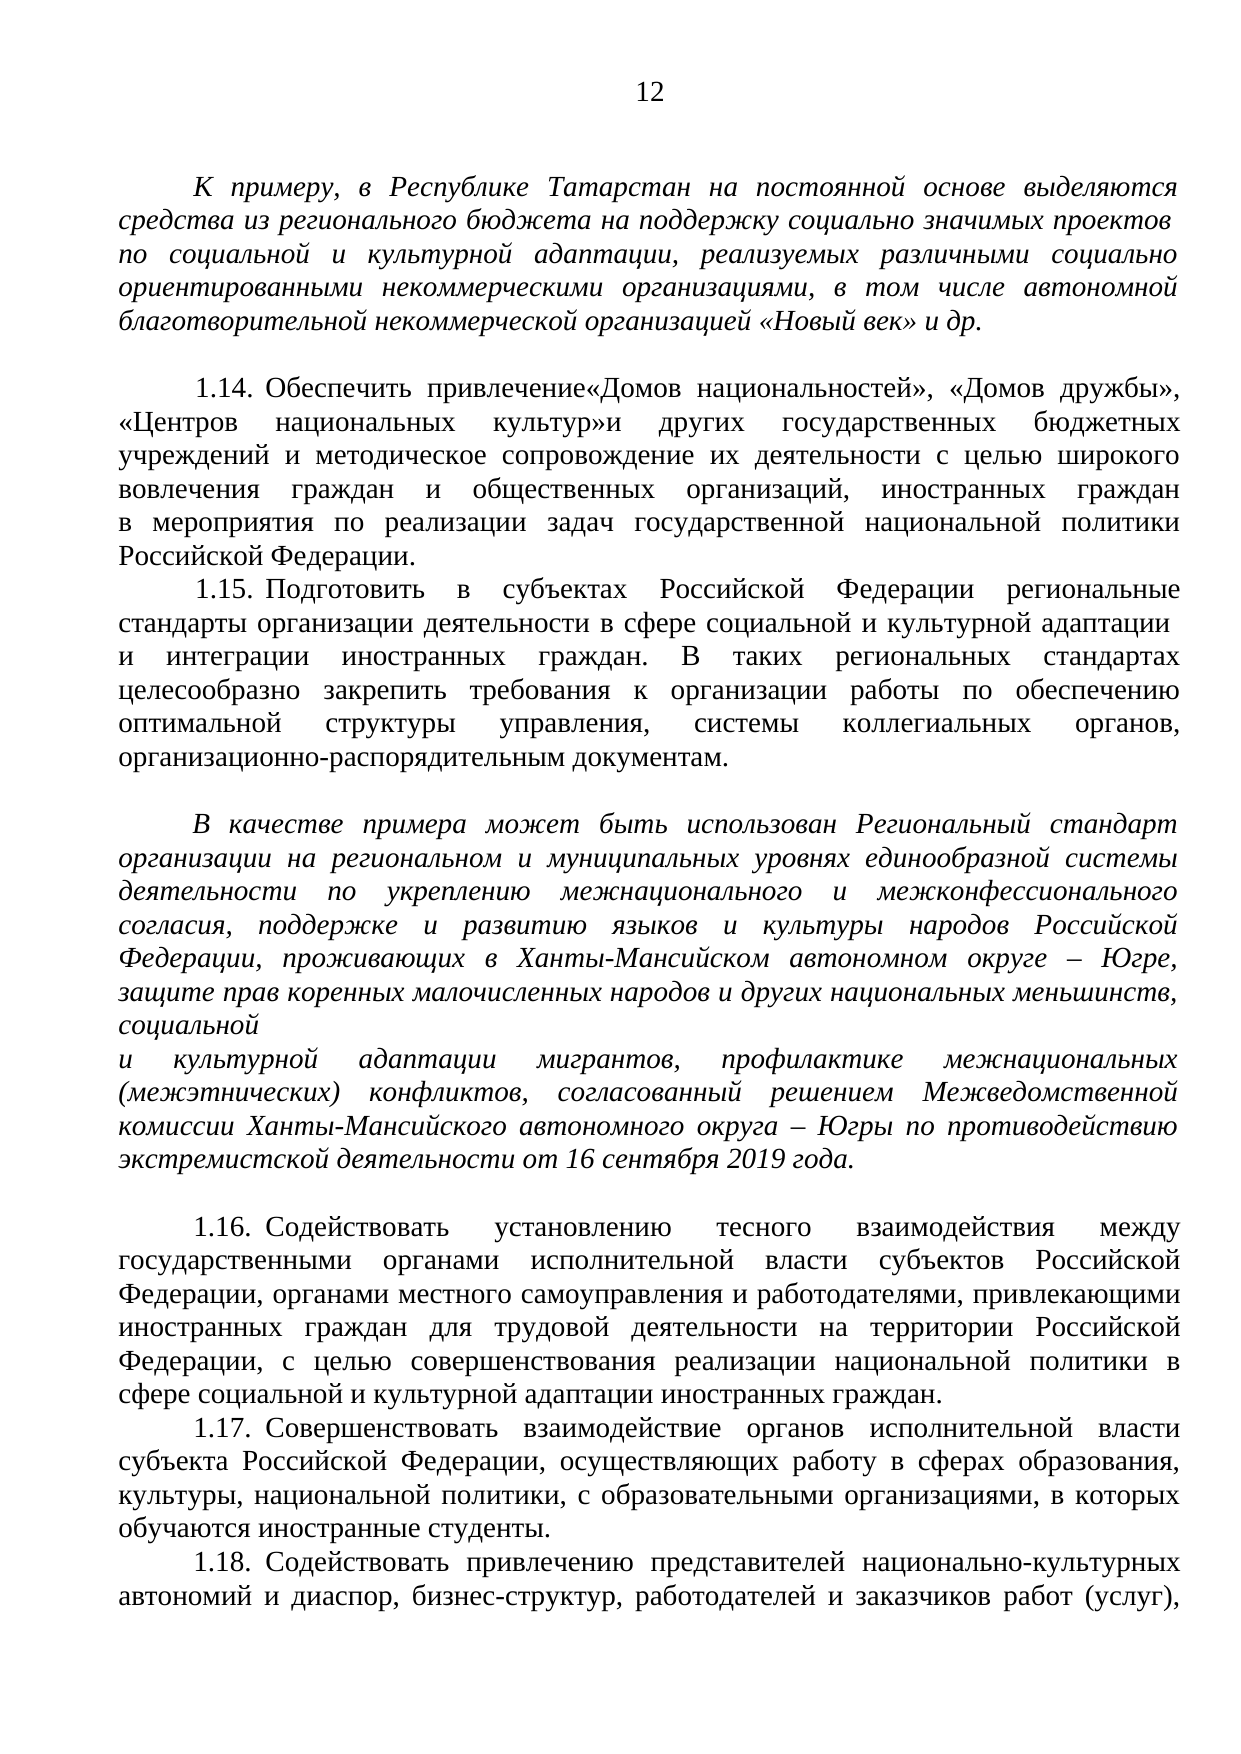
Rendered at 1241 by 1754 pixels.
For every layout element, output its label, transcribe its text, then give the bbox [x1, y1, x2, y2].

title К примеру, в Республике Татарстан на постоянной основе выделяются средства из регионального бюджета на поддержку социально значимых проектов по социальной и культурной адаптации, реализуемых различными социально ориентированными некоммерческими организациями, в том числе автономной благотворительной некоммерческой организацией «Новый век» и др. [118, 169, 1181, 337]
title Подготовить в субъектах Российской Федерации региональные стандарты организации деятельности в сфере социальной и культурной адаптации и интеграции иностранных граждан. В таких региональных стандартах целесообразно закрепить требования к организации работы по обеспечению оптимальной структуры управления, системы коллегиальных органов, организационно-распорядительным документам. [118, 571, 1181, 773]
title Обеспечить привлечение«Домов национальностей», «Домов дружбы», «Центров национальных культур»и других государственных бюджетных учреждений и методическое сопровождение их деятельности с целью широкого вовлечения граждан и общественных организаций, иностранных граждан в мероприятия по реализации задач государственной национальной политики Российской Федерации. [118, 370, 1181, 571]
title В качестве примера может быть использован Региональный стандарт организации на региональном и муниципальных уровнях единообразной системы деятельности по укреплению межнационального и межконфессионального согласия, поддержке и развитию языков и культуры народов Российской Федерации, проживающих в Ханты-Мансийском автономном округе – Югре, защите прав коренных малочисленных народов и других национальных меньшинств, социальной и культурной адаптации мигрантов, профилактике межнациональных (межэтнических) конфликтов, согласованный решением Межведомственной комиссии Ханты-Мансийского автономного округа – Югры по противодействию экстремистской деятельности от 16 сентября 2019 года. [118, 806, 1181, 1175]
list Совершенствовать взаимодействие органов исполнительной власти субъекта Российской Федерации, осуществляющих работу в сферах образования, культуры, национальной политики, с образовательными организациями, в которых обучаются иностранные студенты. [118, 1410, 1181, 1544]
title Содействовать установлению тесного взаимодействия между государственными органами исполнительной власти субъектов Российской Федерации, органами местного самоуправления и работодателями, привлекающими иностранных граждан для трудовой деятельности на территории Российской Федерации, с целью совершенствования реализации национальной политики в сфере социальной и культурной адаптации иностранных граждан. [118, 1209, 1181, 1410]
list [118, 1544, 1181, 1611]
